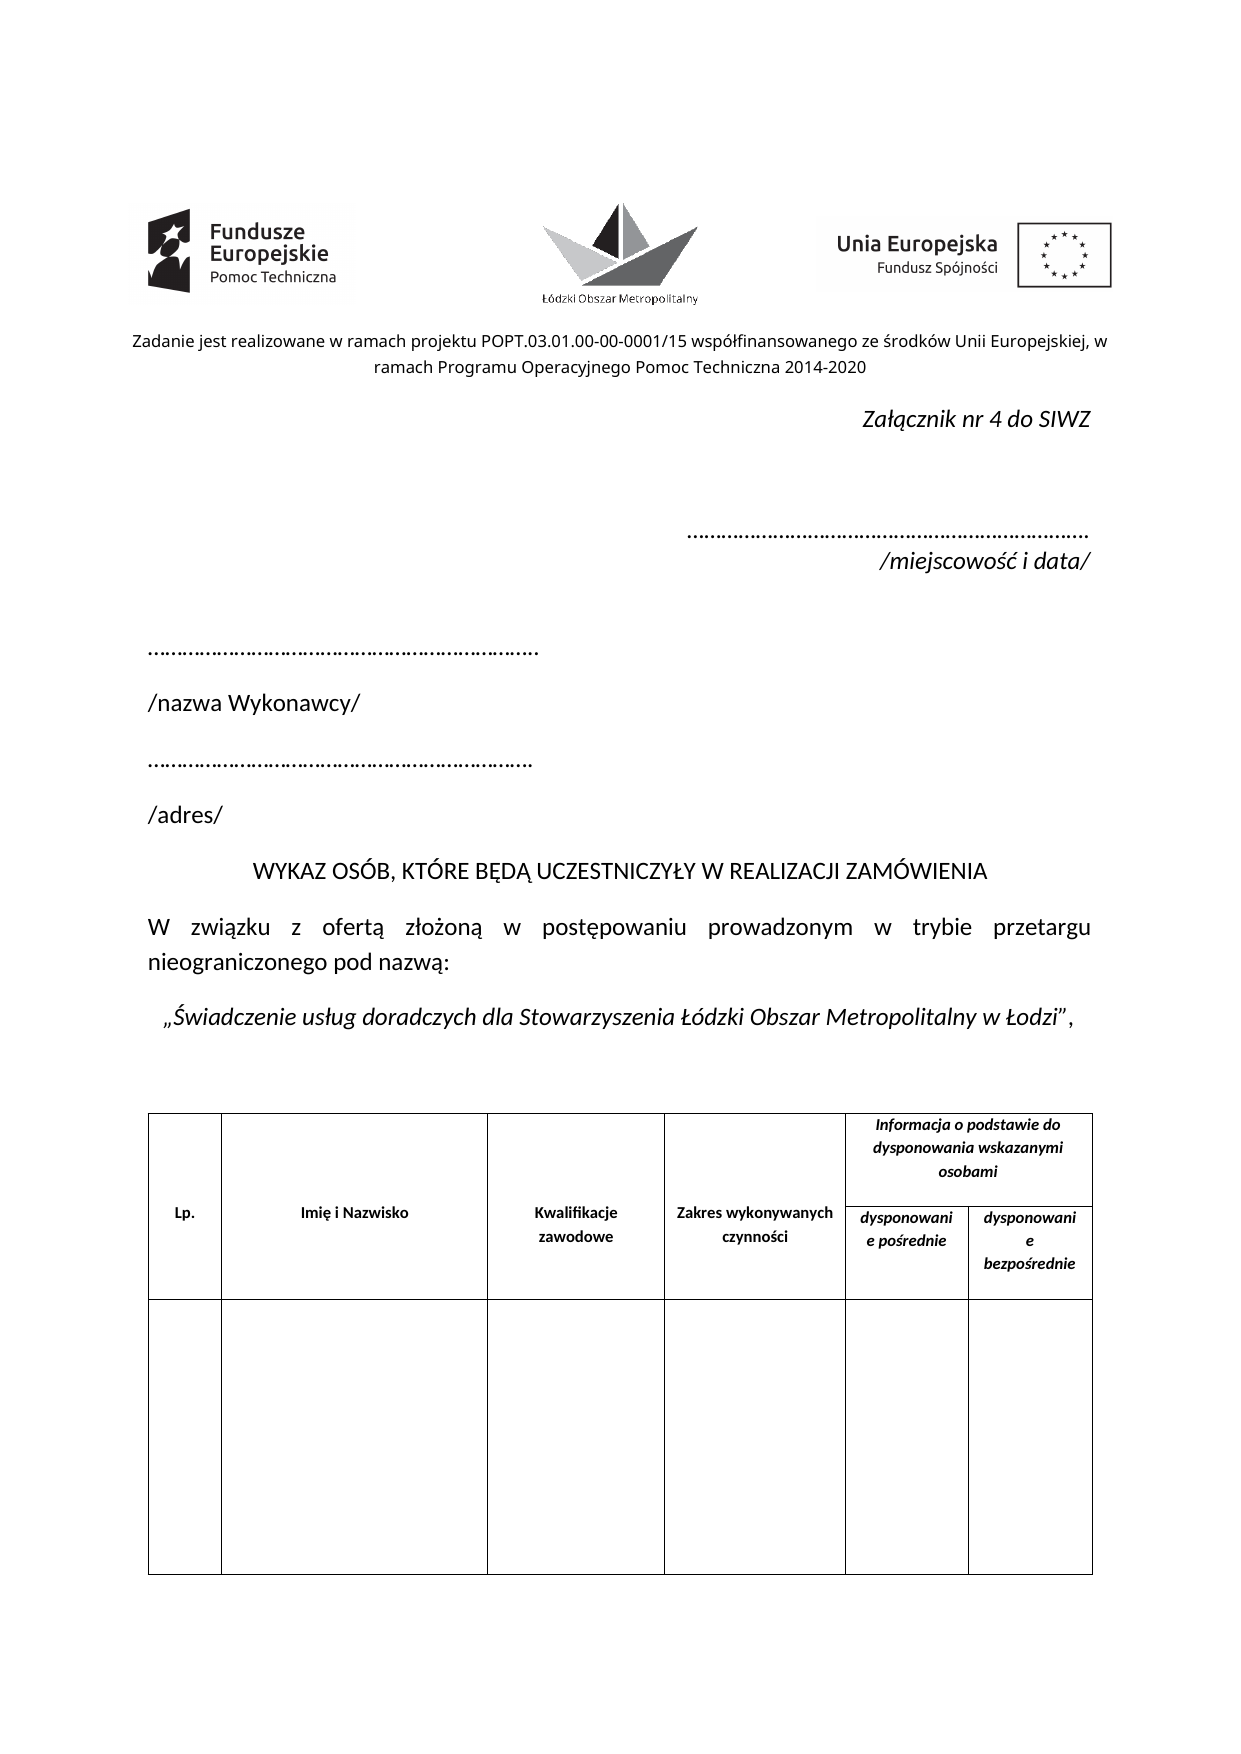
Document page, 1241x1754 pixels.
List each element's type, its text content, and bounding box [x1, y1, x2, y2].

text WYKAZ OSÓB, KTÓRE BĘDĄ UCZESTNICZYŁY W REALIZACJI ZAMÓWIENIA [148, 855, 1093, 885]
table_cell [665, 1300, 845, 1574]
table_cell [149, 1300, 221, 1574]
table_header Lp. [149, 1114, 221, 1298]
table_header Zakres wykonywanych czynności [665, 1114, 845, 1298]
table_cell [969, 1300, 1092, 1574]
text Załącznik nr 4 do SIWZ [148, 403, 1093, 433]
table_cell [846, 1300, 968, 1574]
table_cell dysponowanie pośrednie [846, 1207, 968, 1298]
table_header Imię i Nazwisko [222, 1114, 487, 1298]
table_cell Zadanie jest realizowane w ramach projektu POPT.03.01.00-00-0001/15 współfinansowanego ze środków Unii Europejskiej, w ramach Programu Operacyjnego Pomoc Techniczna 2014-2020 [105, 330, 1135, 403]
text „Świadczenie usług doradczych dla Stowarzyszenia Łódzki Obszar Metropolitalny w Łodzi”, [148, 1001, 1093, 1032]
text /adres/ [148, 799, 1093, 829]
table_header [105, 204, 1135, 329]
text ………………………………………………………….. [148, 631, 1093, 662]
table_cell dysponowanie bezpośrednie [969, 1207, 1092, 1298]
table_header Kwalifikacje zawodowe [488, 1114, 664, 1298]
picture [542, 203, 698, 305]
text /nazwa Wykonawcy/ [148, 687, 1093, 718]
table_cell [488, 1300, 664, 1574]
text /miejscowość i data/ [148, 545, 1093, 576]
text …………………………………………………………. [148, 743, 1093, 774]
text W związku z ofertą złożoną w postępowaniu prowadzonym w trybie przetargu nieograniczonego pod nazwą: [148, 911, 1093, 976]
table_header Informacja o podstawie do dysponowania wskazanymi osobami [846, 1114, 1092, 1206]
text ……………………………………………………………. [148, 514, 1093, 545]
table_cell [222, 1300, 487, 1574]
